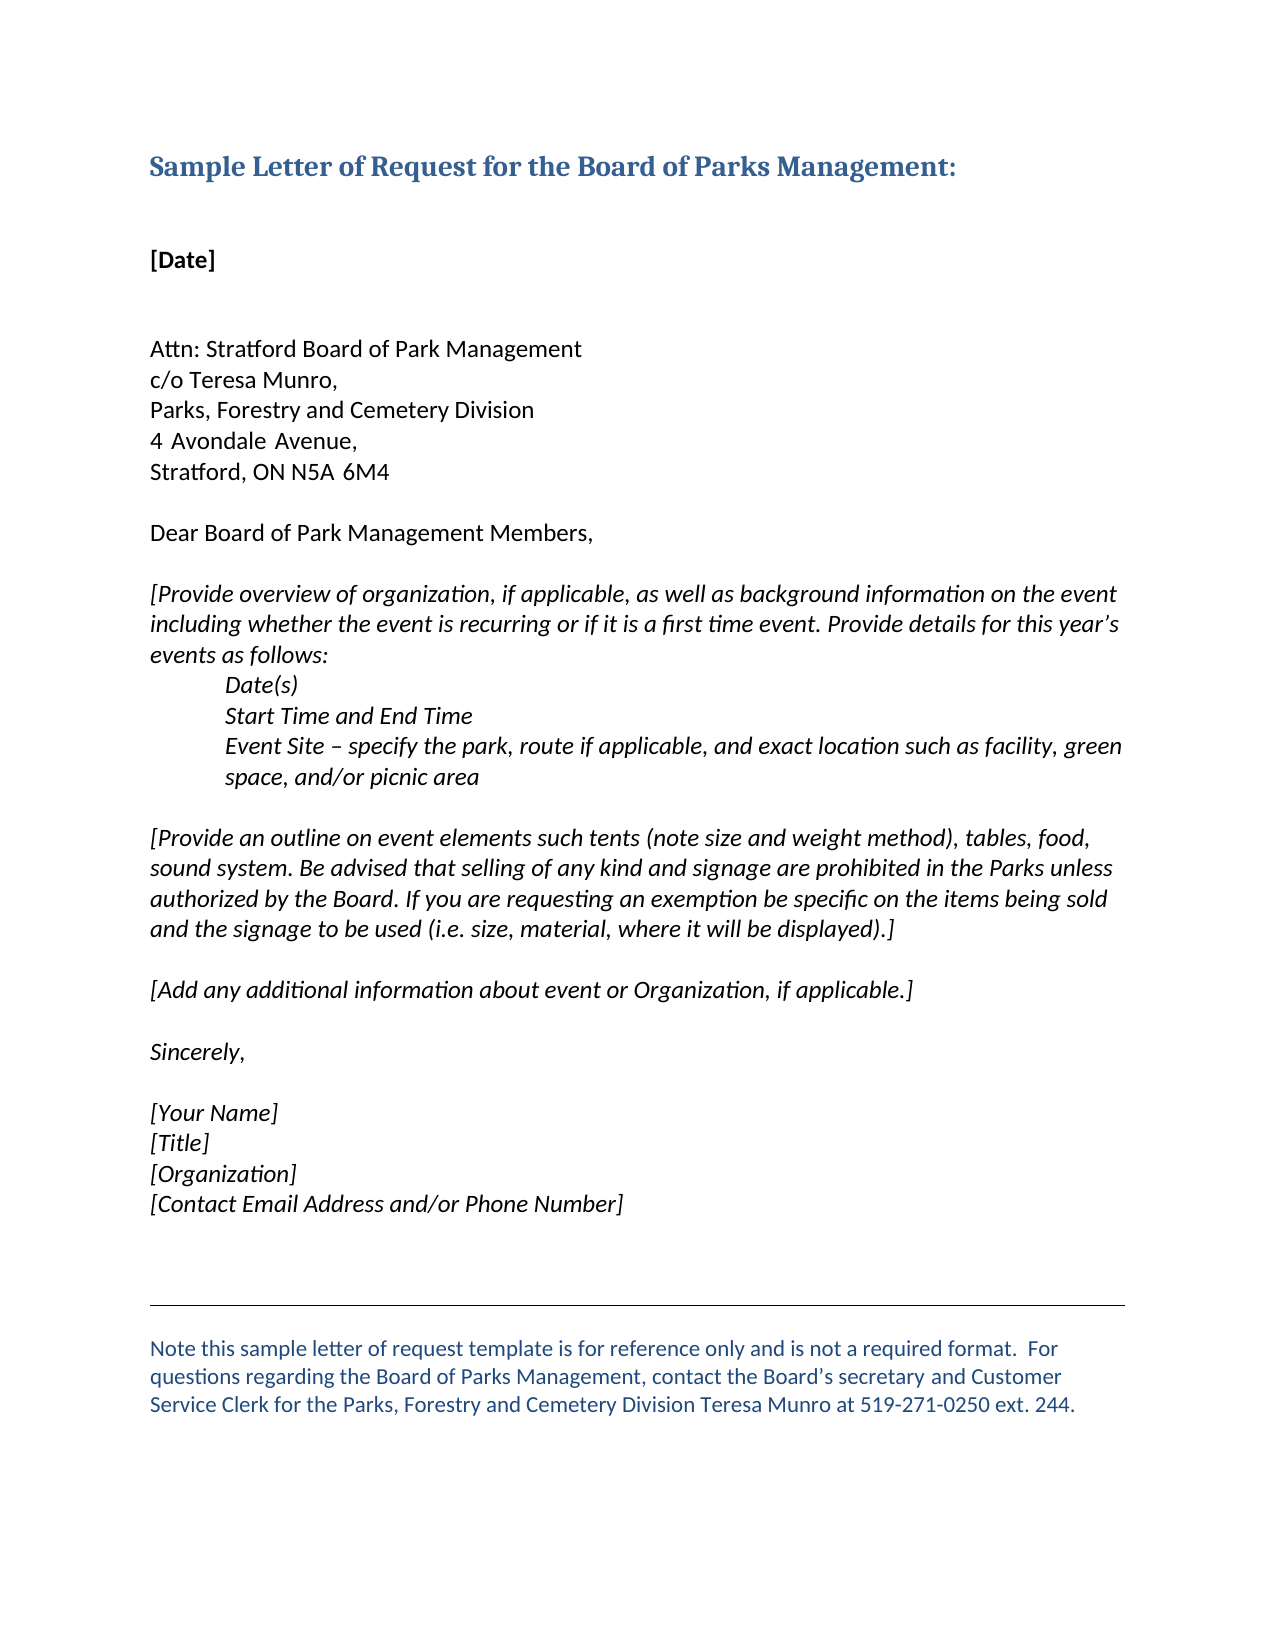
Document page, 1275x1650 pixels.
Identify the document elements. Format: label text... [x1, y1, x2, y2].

text [Title] [150, 1127, 1125, 1158]
text Sincerely, [150, 1036, 1125, 1066]
text Note this sample letter of request template is for reference only and is not a required format. For questions regarding the Board of Parks Management, contact the Board’s secretary and Customer Service Clerk for the Parks, Forestry and Cemetery Division Teresa Munro at 519-271-0250 ext. 244. [150, 1334, 1125, 1418]
text Event Site – specify the park, route if applicable, and exact location such as facility, green space, and/or picnic area [225, 730, 1125, 791]
text [Add any additional information about event or Organization, if applicable.] [150, 974, 1125, 1005]
text [Provide an outline on event elements such tents (note size and weight method), tables, food, sound system. Be advised that selling of any kind and signage are prohibited in the Parks unless authorized by the Board. If you are requesting an exemption be specific on the items being sold and the signage to be used (i.e. size, material, where it will be displayed).] [150, 822, 1125, 944]
subtitle Sample Letter of Request for the Board of Parks Management: [150, 150, 1125, 183]
text [Contact Email Address and/or Phone Number] [150, 1188, 1125, 1219]
text Start Time and End Time [225, 700, 1125, 730]
text Date(s) [225, 669, 1125, 700]
text Attn: Stratford Board of Park Management c/o Teresa Munro, [150, 334, 1125, 395]
text [Organization] [150, 1158, 1125, 1188]
text Parks, Forestry and Cemetery Division 4 Avondale Avenue, Stratford, ON N5A 6M4 [150, 395, 1125, 486]
text [Date] [150, 244, 1125, 275]
text [Your Name] [150, 1097, 1125, 1127]
text Dear Board of Park Management Members, [150, 517, 1125, 547]
text [Provide overview of organization, if applicable, as well as background information on the event including whether the event is recurring or if it is a first time event. Provide details for this year’s events as follows: [150, 578, 1125, 669]
